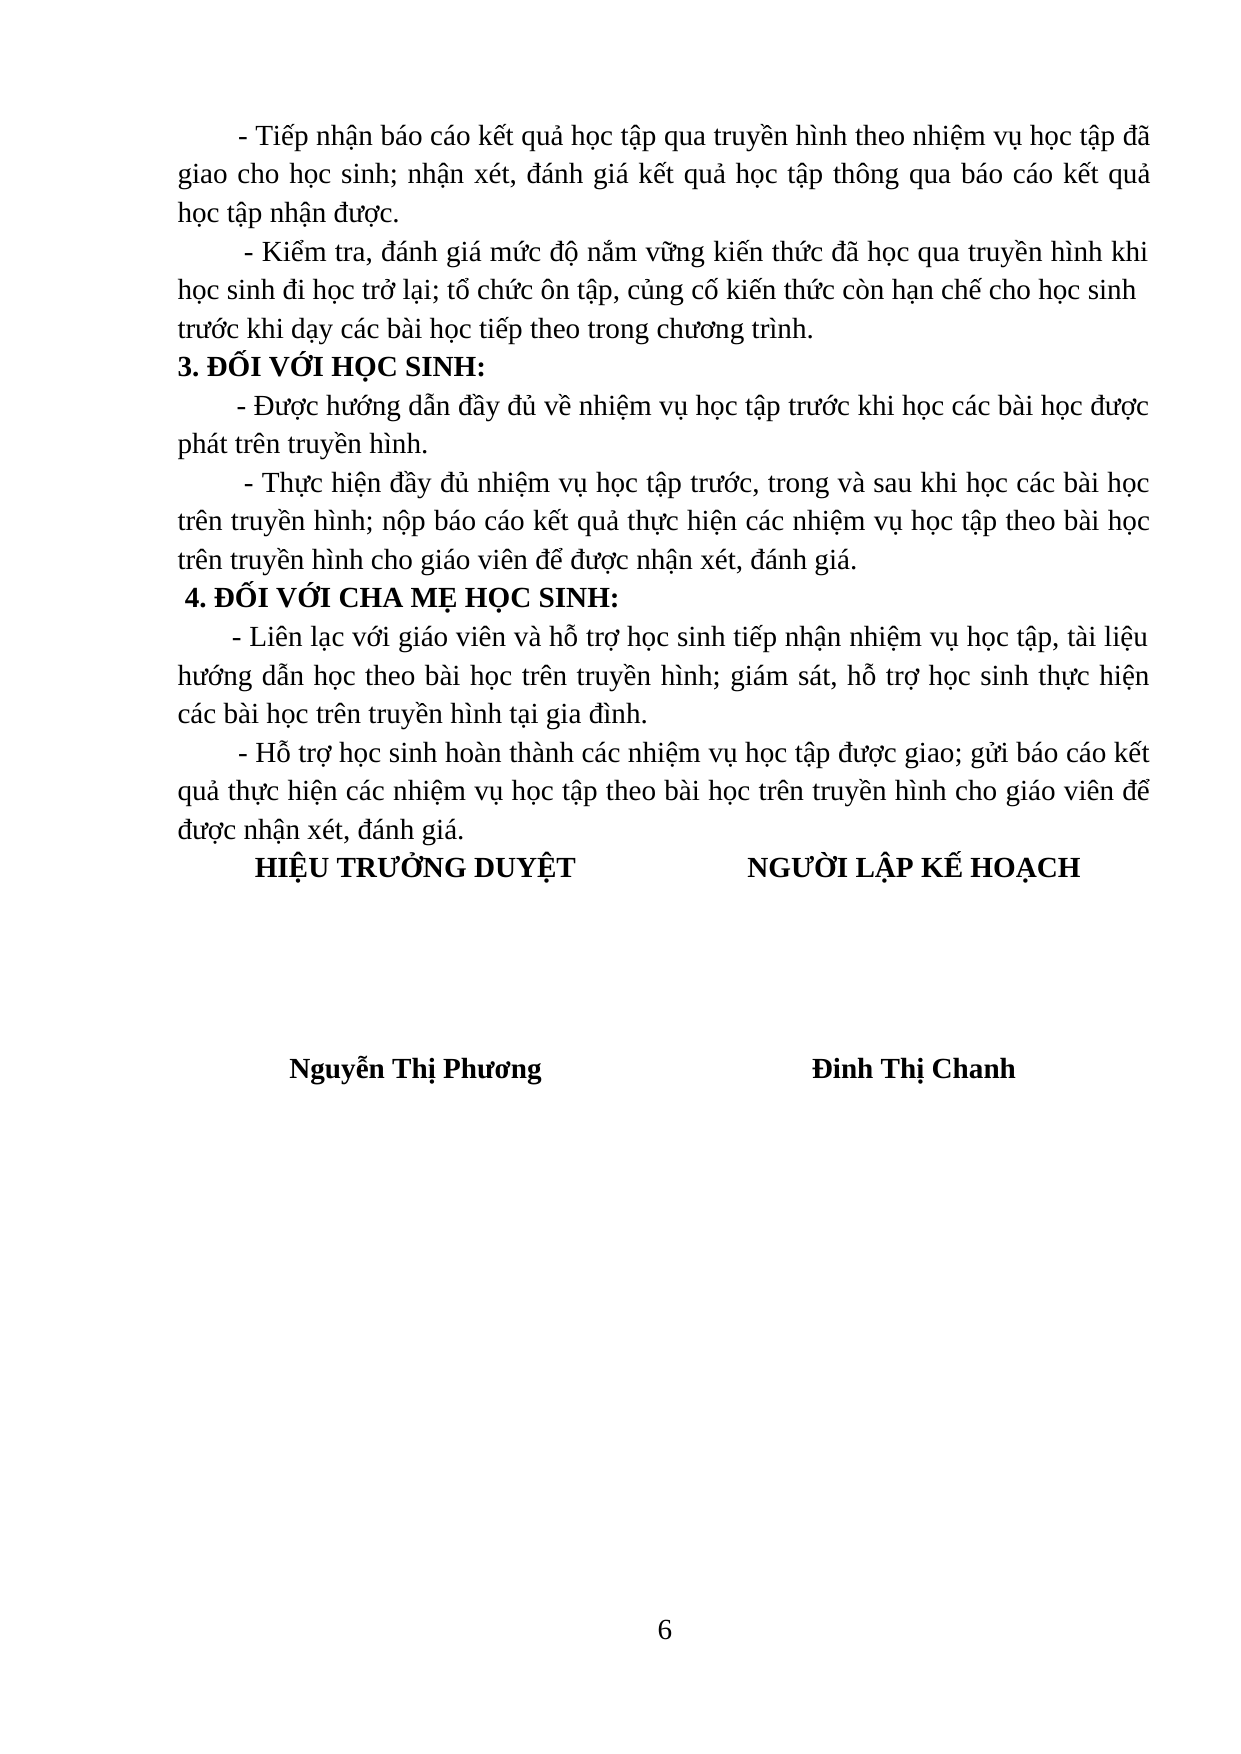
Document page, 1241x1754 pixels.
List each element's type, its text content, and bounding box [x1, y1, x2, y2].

text - Thực hiện đầy đủ nhiệm vụ học tập trước, trong và sau khi học các bài học trên truyền hình; nộp báo cáo kết quả thực hiện các nhiệm vụ học tập theo bài học trên truyền hình cho giáo viên để được nhận xét, đánh giá. [177, 465, 1152, 576]
text - Liên lạc với giáo viên và hỗ trợ học sinh tiếp nhận nhiệm vụ học tập, tài liệu hướng dẫn học theo bài học trên truyền hình; giám sát, hỗ trợ học sinh thực hiện các bài học trên truyền hình tại gia đình. [177, 619, 1152, 730]
text - Kiểm tra, đánh giá mức độ nắm vững kiến thức đã học qua truyền hình khi học sinh đi học trở lại; tổ chức ôn tập, củng cố kiến thức còn hạn chế cho học sinh [177, 234, 1152, 306]
text 4. ĐỐI VỚI CHA MẸ HỌC SINH: [177, 581, 1152, 614]
text trước khi dạy các bài học tiếp theo trong chương trình. [177, 311, 1152, 344]
text - Hỗ trợ học sinh hoàn thành các nhiệm vụ học tập được giao; gửi báo cáo kết quả thực hiện các nhiệm vụ học tập theo bài học trên truyền hình cho giáo viên để được nhận xét, đánh giá. [177, 735, 1152, 845]
text - Tiếp nhận báo cáo kết quả học tập qua truyền hình theo nhiệm vụ học tập đã giao cho học sinh; nhận xét, đánh giá kết quả học tập thông qua báo cáo kết quả học tập nhận được. [177, 118, 1152, 229]
text 3. ĐỐI VỚI HỌC SINH: [177, 349, 1152, 383]
table_header HIỆU TRƯỞNG DUYỆT Nguyễn Thị Phương [166, 850, 664, 1085]
text - Được hướng dẫn đầy đủ về nhiệm vụ học tập trước khi học các bài học được phát trên truyền hình. [177, 388, 1152, 460]
table_header NGƯỜI LẬP KẾ HOẠCH Đinh Thị Chanh [665, 850, 1163, 1085]
